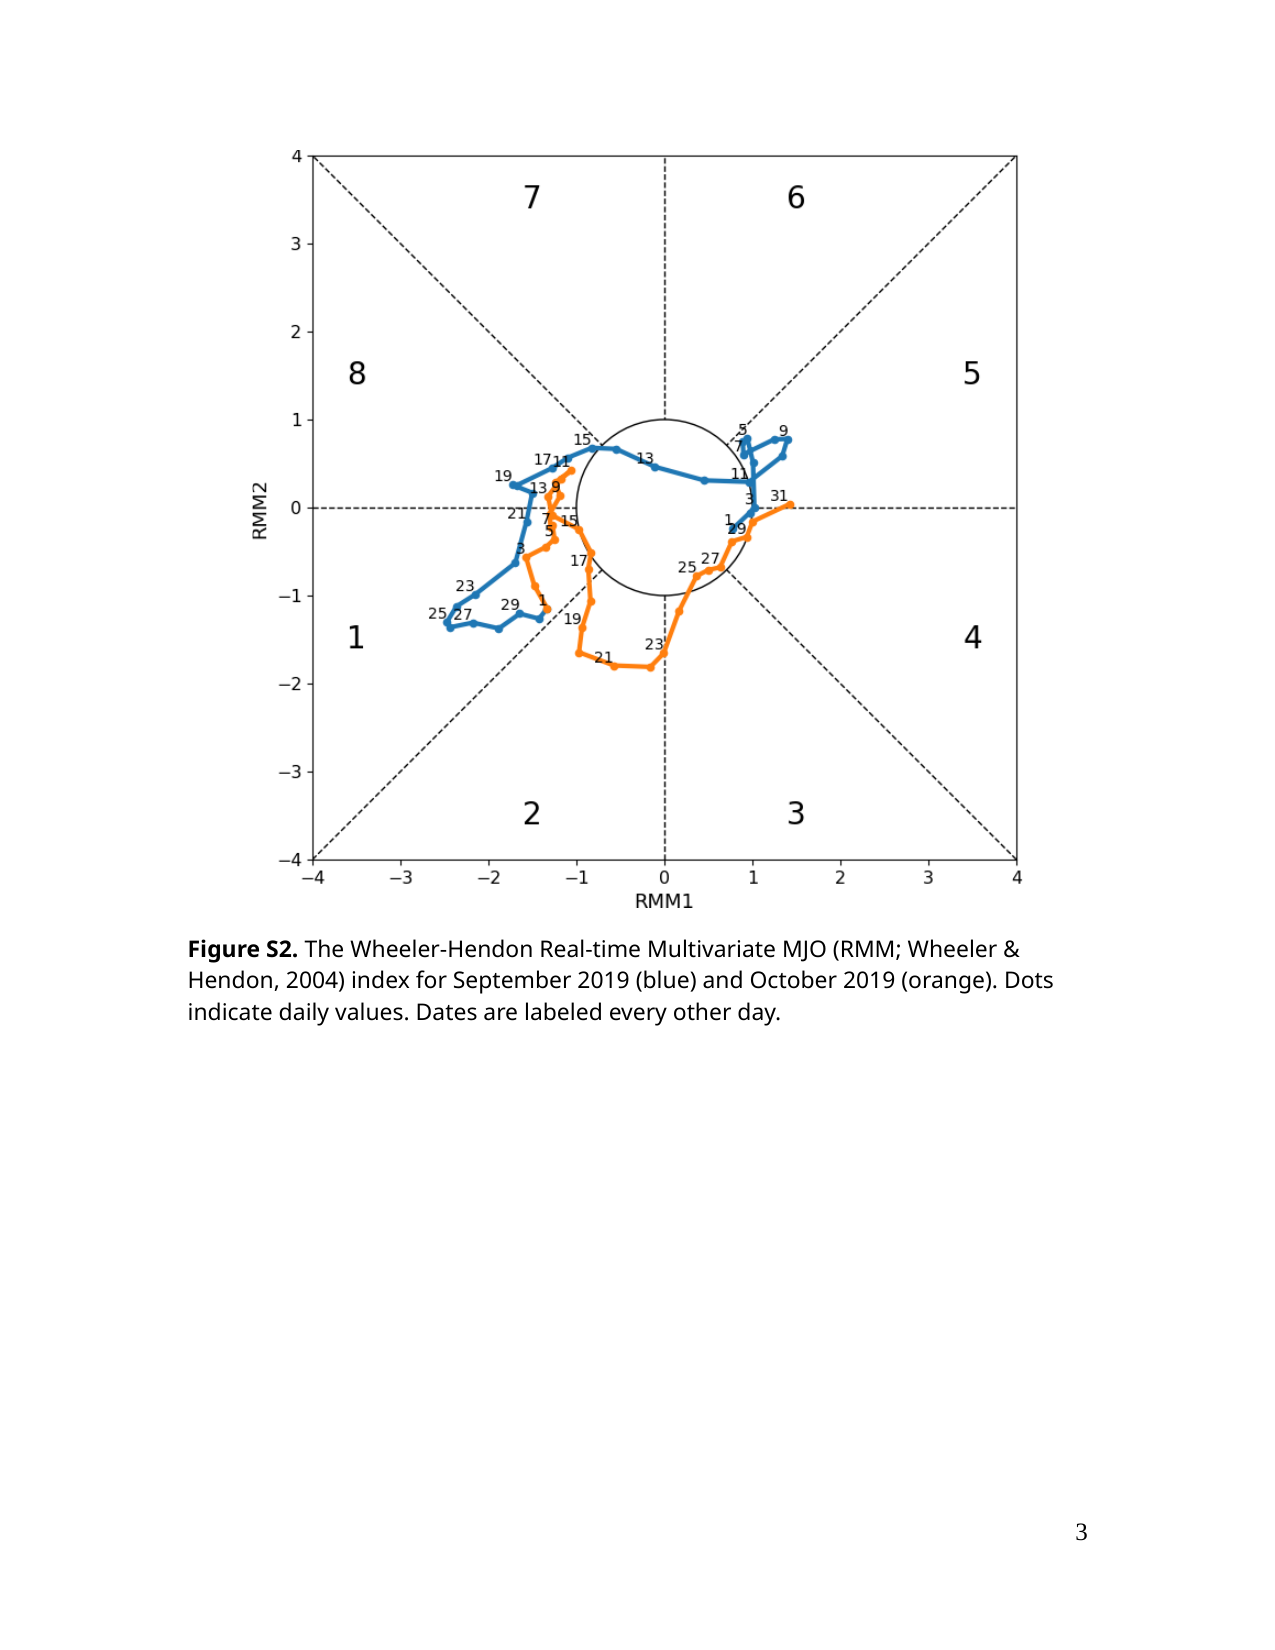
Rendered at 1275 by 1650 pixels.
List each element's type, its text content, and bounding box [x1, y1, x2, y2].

subtitle Figure S2. The Wheeler-Hendon Real-time Multivariate MJO (RMM; Wheeler & Hendon, 2004) index for September 2019 (blue) and October 2019 (orange). Dots indicate daily values. Dates are labeled every other day. [187, 933, 1087, 1027]
picture [252, 150, 1023, 908]
